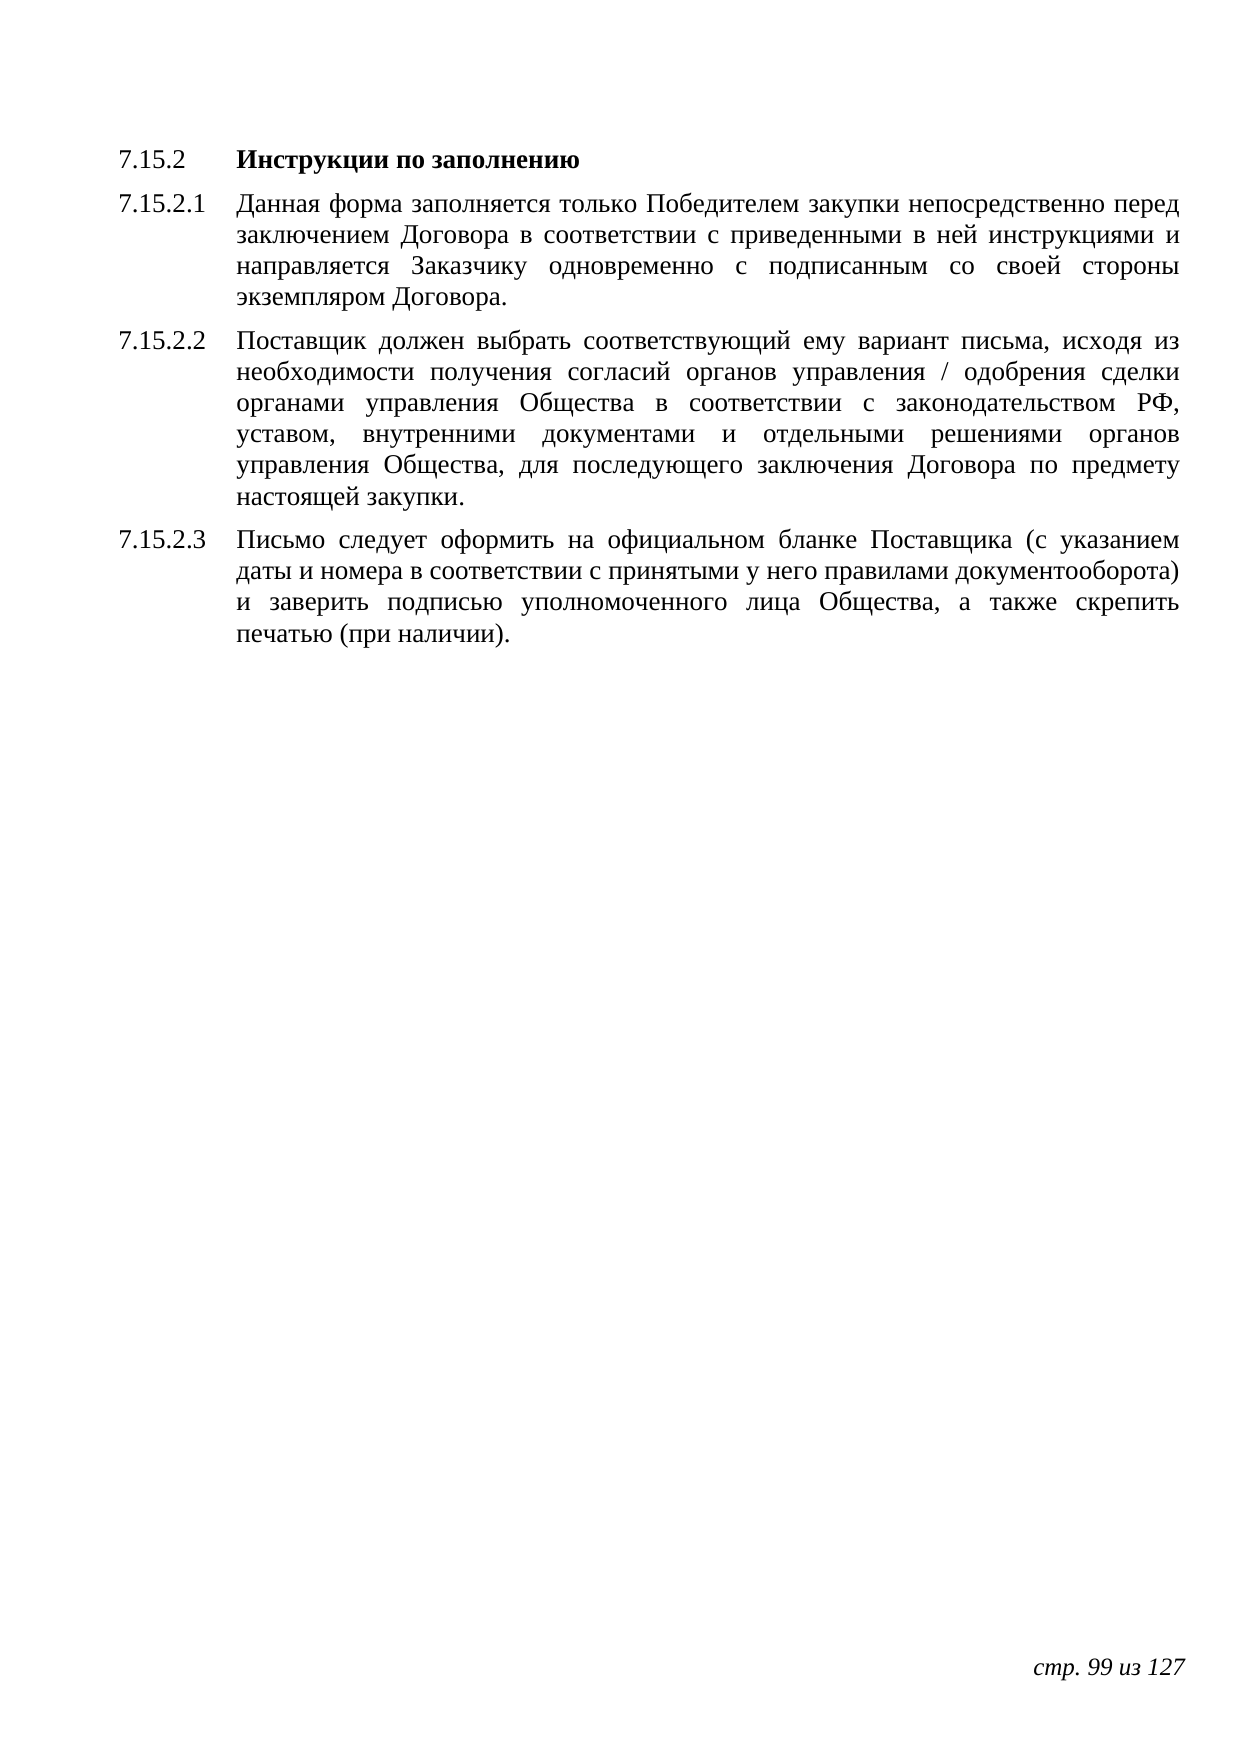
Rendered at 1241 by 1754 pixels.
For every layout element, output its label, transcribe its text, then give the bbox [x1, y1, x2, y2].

list Данная форма заполняется только Победителем закупки непосредственно перед заключением Договора в соответствии с приведенными в ней инструкциями и направляется Заказчику одновременно с подписанным со своей стороны экземпляром Договора. [118, 187, 1181, 311]
list Письмо следует оформить на официальном бланке Поставщика (с указанием даты и номера в соответствии с принятыми у него правилами документооборота) и заверить подписью уполномоченного лица Общества, а также скрепить печатью (при наличии). [118, 523, 1181, 648]
list Поставщик должен выбрать соответствующий ему вариант письма, исходя из необходимости получения согласий органов управления / одобрения сделки органами управления Общества в соответствии с законодательством РФ, уставом, внутренними документами и отдельными решениями органов управления Общества, для последующего заключения Договора по предмету настоящей закупки. [118, 324, 1181, 511]
list Инструкции по заполнению [118, 143, 1181, 174]
